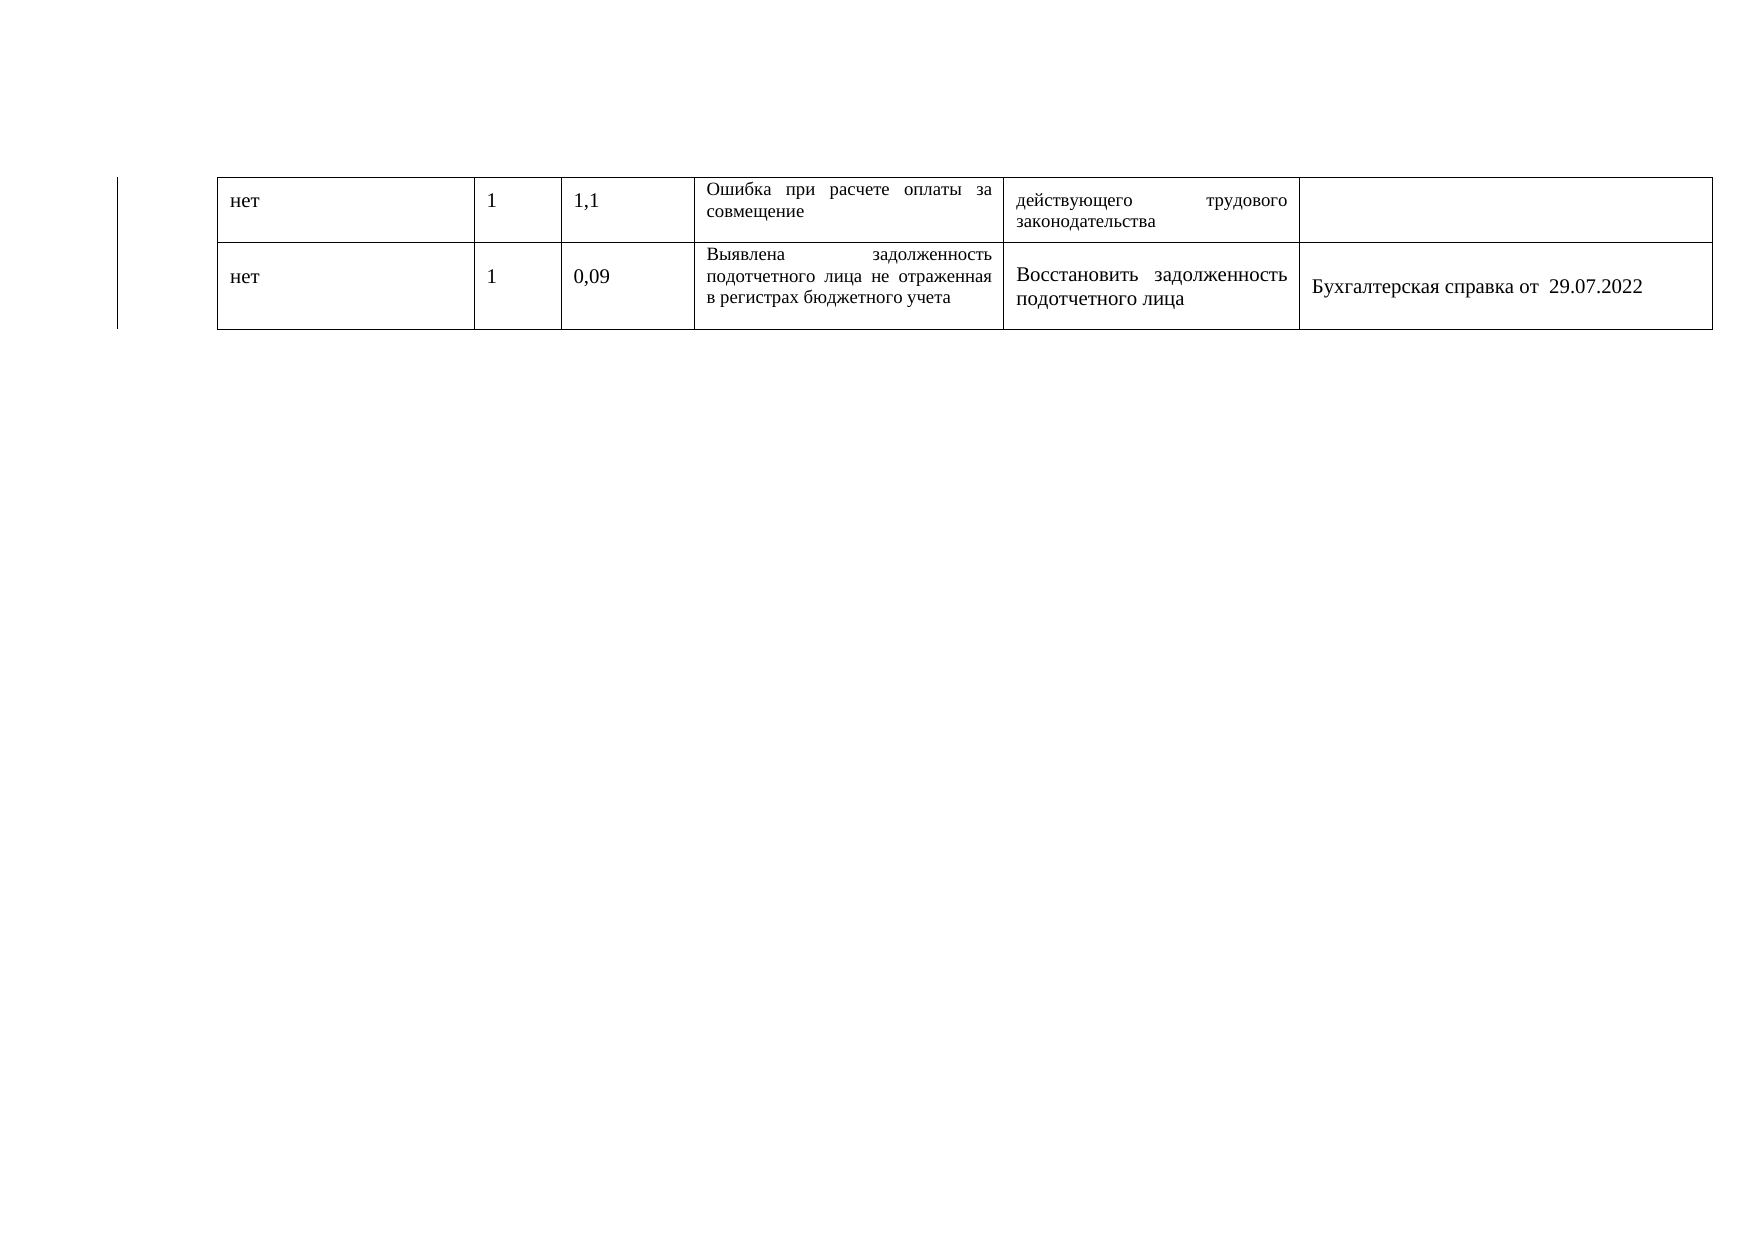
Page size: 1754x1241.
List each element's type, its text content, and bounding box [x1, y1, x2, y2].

table_cell Ошибка при расчете оплаты за совмещение [695, 178, 1003, 242]
table_cell нет [218, 178, 474, 242]
table_cell Выявлена задолженность подотчетного лица не отраженная в регистрах бюджетного учета [695, 243, 1003, 329]
table_cell 0,09 [562, 243, 694, 329]
table_cell 1 [475, 178, 561, 242]
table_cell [1300, 178, 1712, 242]
table_cell 1 [475, 243, 561, 329]
table_cell 1,1 [562, 178, 694, 242]
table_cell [1004, 178, 1299, 242]
table_cell нет [218, 243, 474, 329]
table_cell Восстановить задолженность подотчетного лица [1004, 243, 1299, 329]
table_cell Бухгалтерская справка от 29.07.2022 [1300, 243, 1712, 329]
